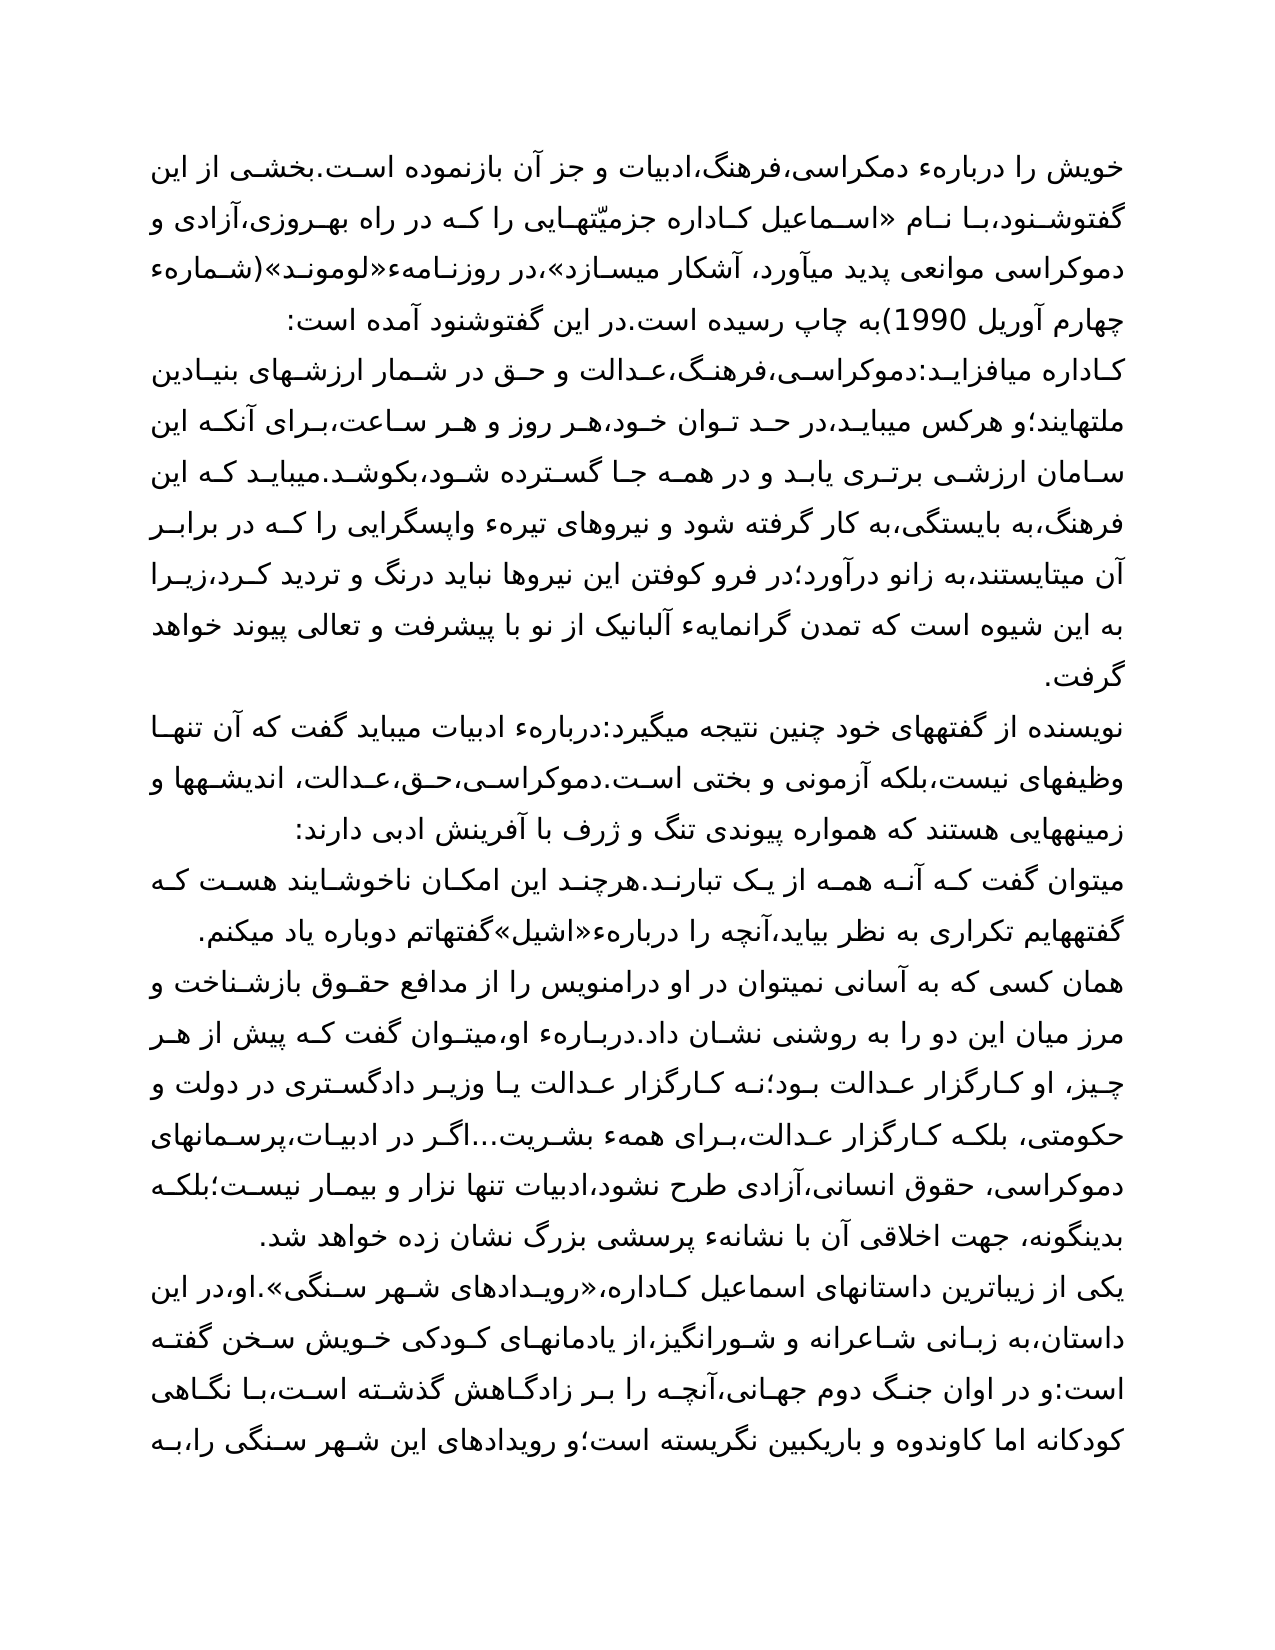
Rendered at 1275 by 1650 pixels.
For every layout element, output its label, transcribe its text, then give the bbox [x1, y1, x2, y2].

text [150, 150, 1125, 337]
text همان کسی که به آسانی نمی‏توان در او درام‏نویس را از مدافع حقوق بازشناخت و مرز میان این دو را به روشنی نشان داد.دربارهء او،می‏توان گفت که پیش از هر چیز، او کارگزار عدالت بود؛نه کارگزار عدالت یا وزیر دادگستری در دولت و حکومتی، بلکه کارگزار عدالت،برای همهء بشریت...اگر در ادبیات،پرسمانهای دموکراسی، حقوق انسانی،آزادی طرح نشود،ادبیات تنها نزار و بیمار نیست؛بلکه بدین‏گونه، جهت اخلاقی آن با نشانهء پرسشی بزرگ نشان زده خواهد شد. [150, 965, 1125, 1254]
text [150, 1271, 1125, 1457]
text می‏توان گفت که آنه همه از یک تبارند.هرچند این امکان ناخوشایند هست که‏ گفته‏هایم تکراری به نظر بیاید،آنچه را دربارهء«اشیل»گفته‏اتم دوباره یاد می‏کنم. [150, 863, 1125, 948]
text کاداره می‏افزاید:دموکراسی،فرهنگ،عدالت و حق در شمار ارزشهای‏ بنیادین ملتهایند؛و هرکس می‏باید،در حد توان خود،هر روز و هر ساعت،برای‏ آنکه این سامان ارزشی برتری یابد و در همه جا گسترده شود،بکوشد.می‏باید که‏ این فرهنگ،به بایستگی،به کار گرفته شود و نیروهای تیرهء واپسگرایی را که در برابر آن می‏تایستند،به زانو درآورد؛در فرو کوفتن این نیروها نباید درنگ و تردید کرد،زیرا به این شیوه است که تمدن گرانمایهء آلبانیک از نو با پیشرفت و تعالی‏ پیوند خواهد گرفت. [150, 354, 1125, 693]
text نویسنده از گفته‏های خود چنین نتیجه می‏گیرد:دربارهء ادبیات می‏باید گفت‏ که آن تنها وظیفه‏ای نیست،بلکه آزمونی و بختی است.دموکراسی،حق،عدالت، اندیشه‏ها و زمینه‏هایی هستند که همواره پیوندی تنگ و ژرف با آفرینش ادبی دارند: [150, 710, 1125, 846]
